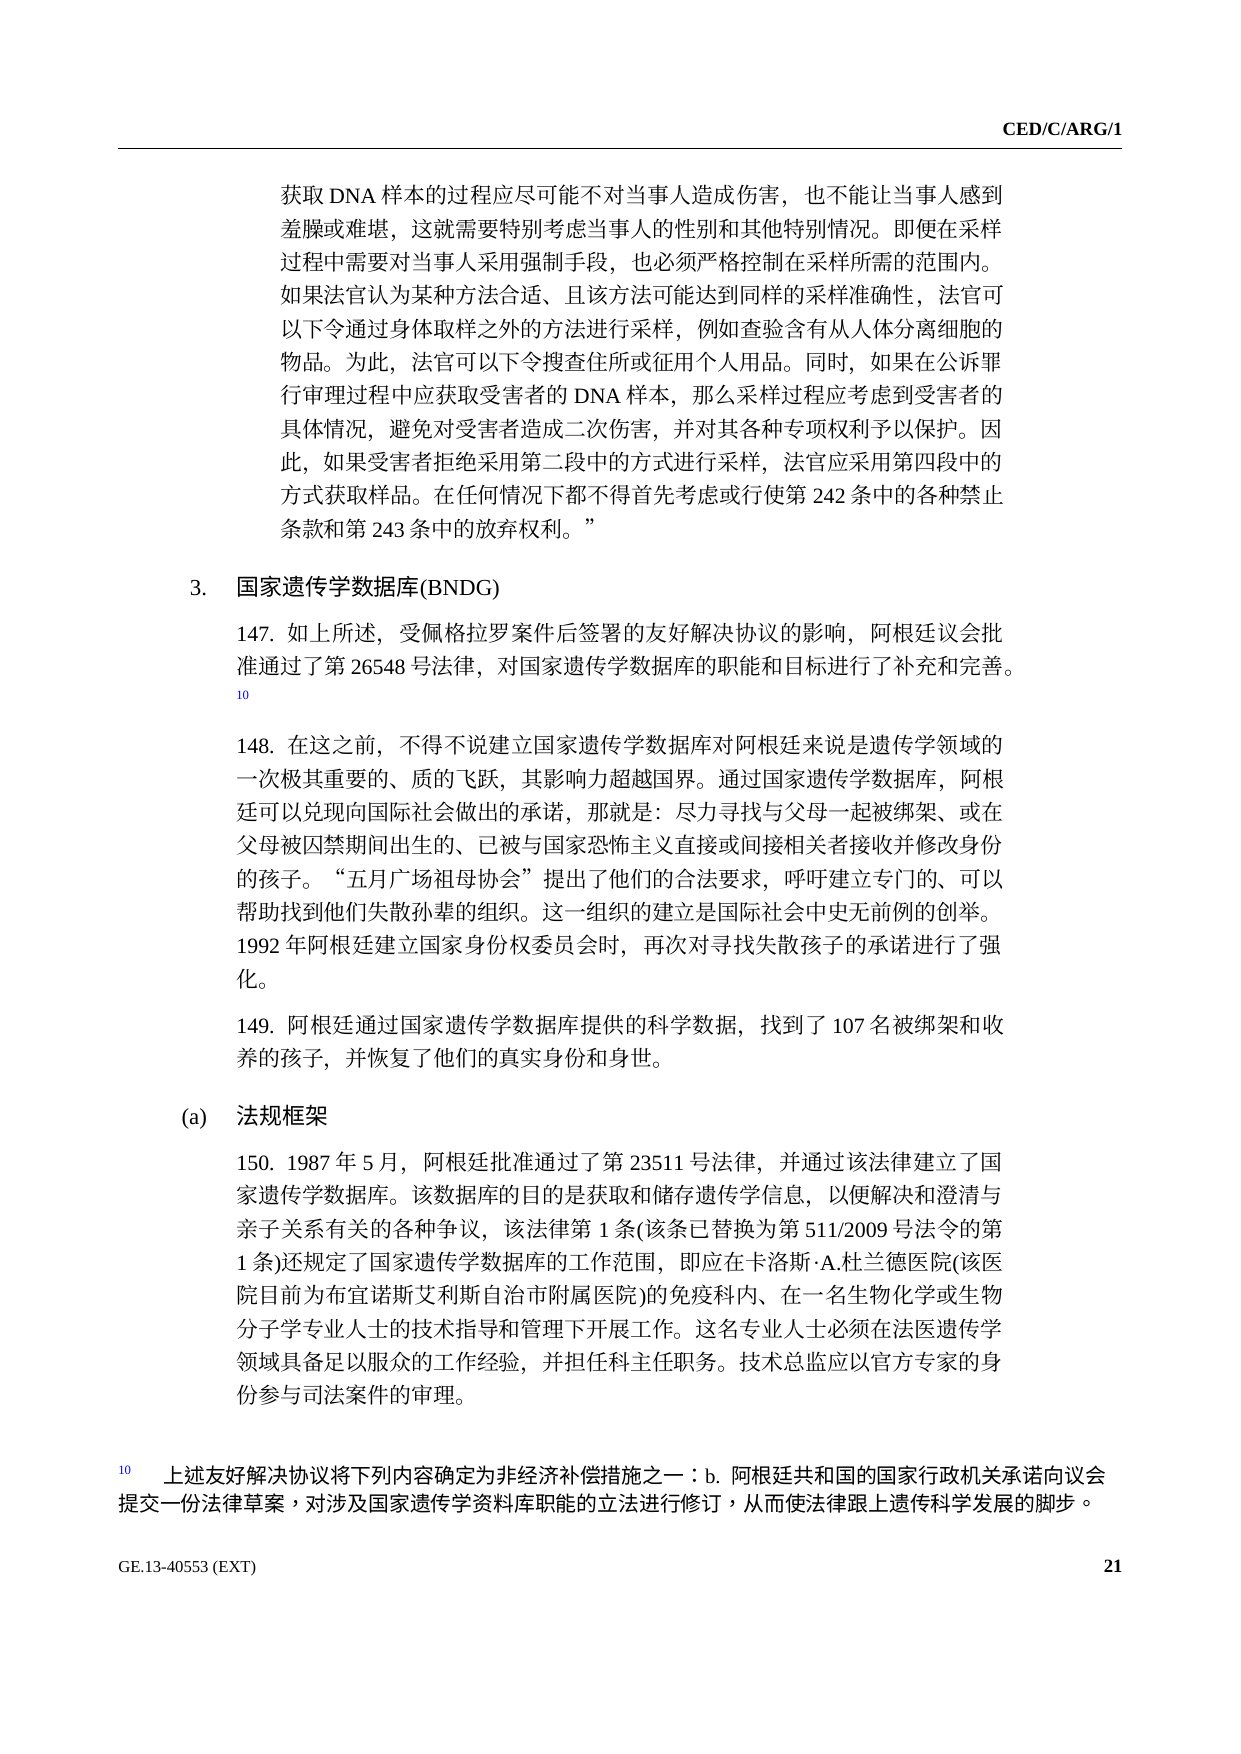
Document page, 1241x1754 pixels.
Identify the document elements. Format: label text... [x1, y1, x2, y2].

text (a) 法规框架 [118, 1098, 1004, 1131]
text 149. 阿根廷通过国家遗传学数据库提供的科学数据，找到了107名被绑架和收养的孩子，并恢复了他们的真实身份和身世。 [236, 1006, 1004, 1073]
text 148. 在这之前，不得不说建立国家遗传学数据库对阿根廷来说是遗传学领域的一次极其重要的、质的飞跃，其影响力超越国界。通过国家遗传学数据库，阿根廷可以兑现向国际社会做出的承诺，那就是：尽力寻找与父母一起被绑架、或在父母被囚禁期间出生的、已被与国家恐怖主义直接或间接相关者接收并修改身份的孩子。“五月广场祖母协会”提出了他们的合法要求，呼吁建立专门的、可以帮助找到他们失散孙辈的组织。这一组织的建立是国际社会中史无前例的创举。1992年阿根廷建立国家身份权委员会时，再次对寻找失散孩子的承诺进行了强化。 [236, 727, 1004, 994]
text 3. 国家遗传学数据库(BNDG) [118, 569, 1004, 602]
text 获取DNA样本的过程应尽可能不对当事人造成伤害，也不能让当事人感到羞臊或难堪，这就需要特别考虑当事人的性别和其他特别情况。即便在采样过程中需要对当事人采用强制手段，也必须严格控制在采样所需的范围内。如果法官认为某种方法合适、且该方法可能达到同样的采样准确性，法官可以下令通过身体取样之外的方法进行采样，例如查验含有从人体分离细胞的物品。为此，法官可以下令搜查住所或征用个人用品。同时，如果在公诉罪行审理过程中应获取受害者的DNA样本，那么采样过程应考虑到受害者的具体情况，避免对受害者造成二次伤害，并对其各种专项权利予以保护。因此，如果受害者拒绝采用第二段中的方式进行采样，法官应采用第四段中的方式获取样品。在任何情况下都不得首先考虑或行使第242条中的各种禁止条款和第243条中的放弃权利。” [280, 177, 1004, 544]
text 150. 1987年5月，阿根廷批准通过了第23511号法律，并通过该法律建立了国家遗传学数据库。该数据库的目的是获取和储存遗传学信息，以便解决和澄清与亲子关系有关的各种争议，该法律第1条(该条已替换为第511/2009号法令的第1条)还规定了国家遗传学数据库的工作范围，即应在卡洛斯·A.杜兰德医院(该医院目前为布宜诺斯艾利斯自治市附属医院)的免疫科内、在一名生物化学或生物分子学专业人士的技术指导和管理下开展工作。这名专业人士必须在法医遗传学领域具备足以服众的工作经验，并担任科主任职务。技术总监应以官方专家的身份参与司法案件的审理。 [236, 1144, 1004, 1411]
text 147. 如上所述，受佩格拉罗案件后签署的友好解决协议的影响，阿根廷议会批准通过了第26548号法律，对国家遗传学数据库的职能和目标进行了补充和完善。 [236, 615, 1004, 715]
